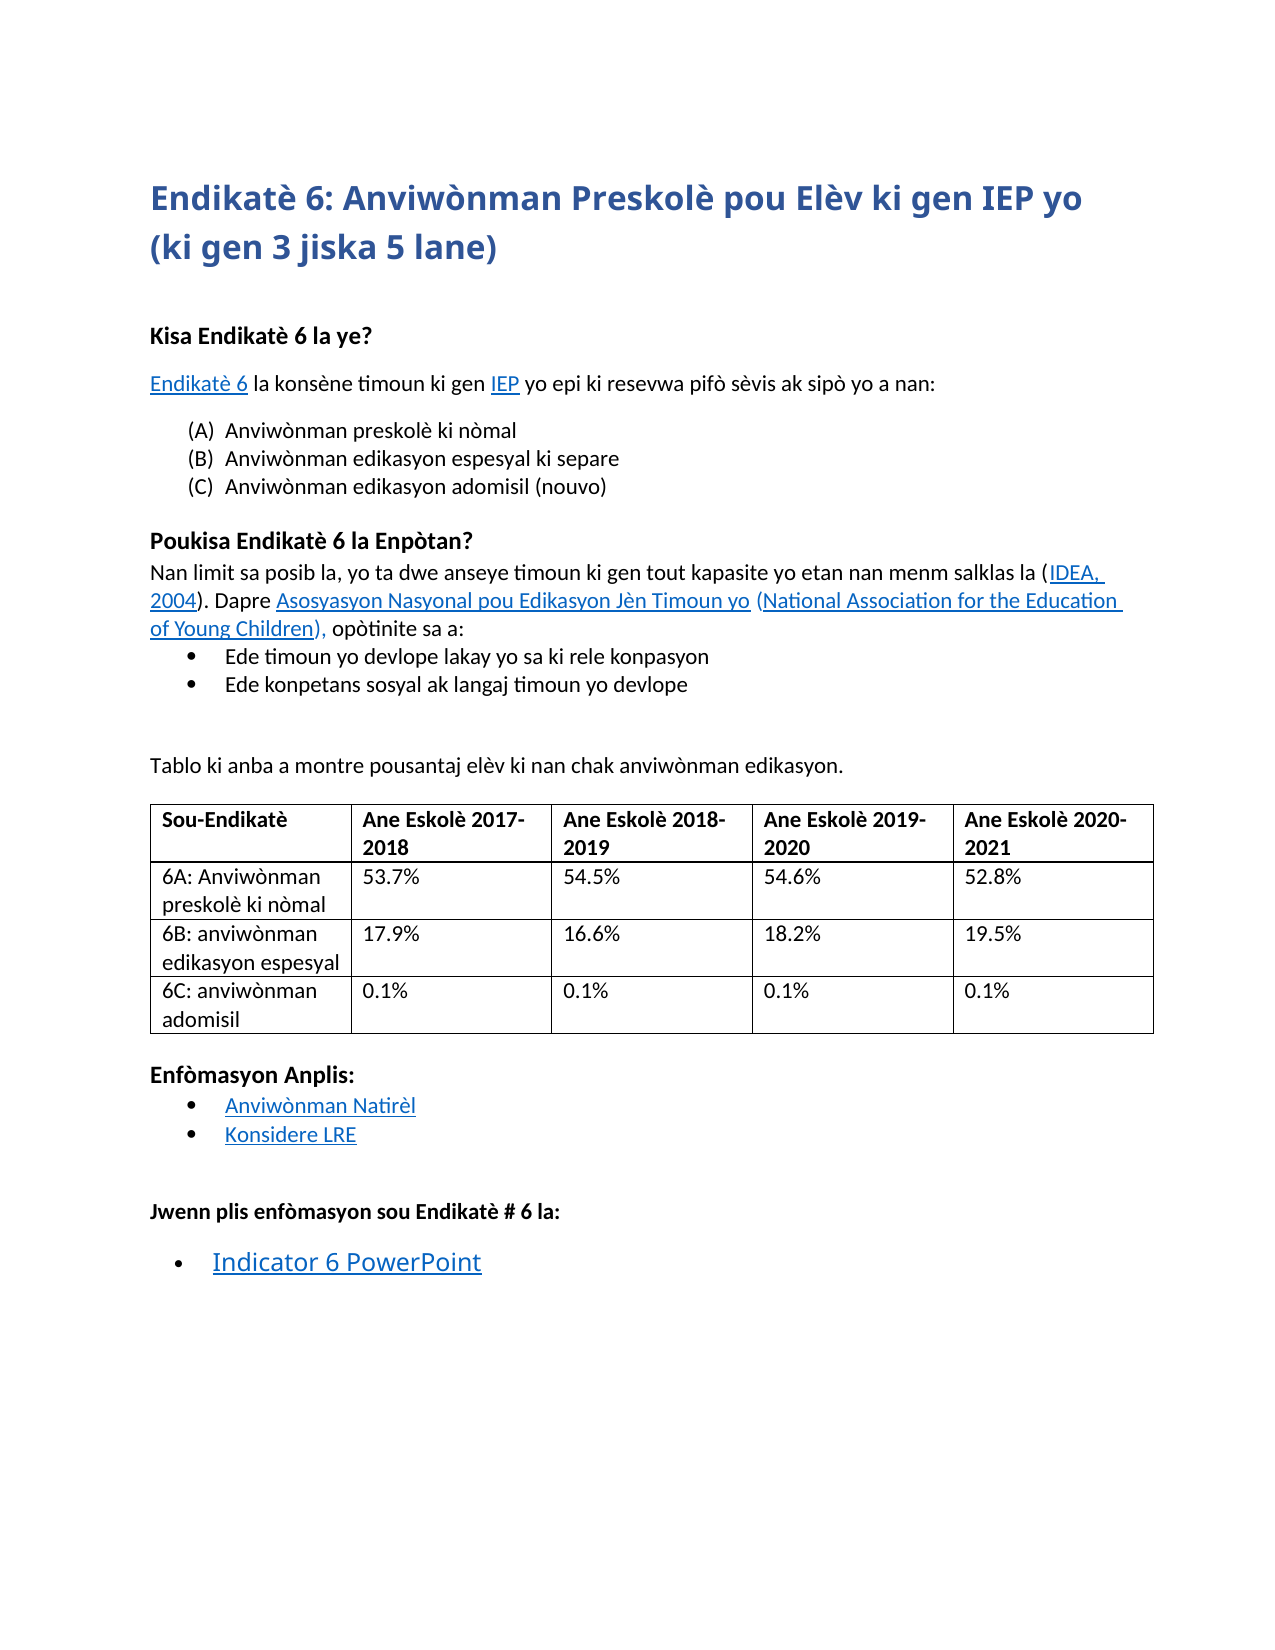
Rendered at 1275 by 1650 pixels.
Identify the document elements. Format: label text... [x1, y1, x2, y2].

text Tablo ki anba a montre pousantaj elèv ki nan chak anviwònman edikasyon. [150, 751, 1125, 779]
table_cell 53.7% [352, 863, 551, 918]
table_cell 6B: anviwònman edikasyon espesyal [151, 920, 351, 976]
text Jwenn plis enfòmasyon sou Endikatè # 6 la: [150, 1197, 1125, 1225]
table_header Ane Eskolè 2017-2018 [352, 805, 551, 861]
table_header Sou-Endikatè [151, 805, 351, 861]
text Kisa Endikatè 6 la ye? [150, 320, 1125, 350]
text Nan limit sa posib la, yo ta dwe anseye timoun ki gen tout kapasite yo etan nan menm salklas la (IDEA, 2004). Dapre Asosyasyon Nasyonal pou Edikasyon Jèn Timoun yo (National Association for the Education of Young Children), opòtinite sa a: [150, 558, 1125, 642]
list Anviwònman edikasyon espesyal ki separe [187, 444, 1125, 472]
subtitle Endikatè 6: Anviwònman Preskolè pou Elèv ki gen IEP yo (ki gen 3 jiska 5 lane) [150, 175, 1125, 269]
list Anviwònman preskolè ki nòmal [187, 416, 1125, 444]
text Endikatè 6 la konsène timoun ki gen IEP yo epi ki resevwa pifò sèvis ak sipò yo a nan: [150, 369, 1125, 397]
table_header Ane Eskolè 2019-2020 [753, 805, 953, 861]
table_cell 19.5% [954, 920, 1153, 976]
table_cell 6C: anviwònman adomisil [151, 977, 351, 1033]
table_cell 52.8% [954, 863, 1153, 918]
subtitle Poukisa Endikatè 6 la Enpòtan? [150, 525, 1125, 556]
table_cell 0.1% [552, 977, 752, 1033]
list Anviwònman edikasyon adomisil (nouvo) [187, 472, 1125, 500]
table_cell 6A: Anviwònman preskolè ki nòmal [151, 863, 351, 918]
table_cell 16.6% [552, 920, 752, 976]
table_cell 54.5% [552, 863, 752, 918]
table_cell 0.1% [954, 977, 1153, 1033]
list Indicator 6 PowerPoint [175, 1244, 1125, 1278]
list Konsidere LRE [187, 1120, 1125, 1148]
list Ede timoun yo devlope lakay yo sa ki rele konpasyon [187, 642, 1125, 670]
list Anviwònman Natirèl [187, 1092, 1125, 1120]
table_cell 54.6% [753, 863, 953, 918]
table_cell 0.1% [352, 977, 551, 1033]
table_cell 0.1% [753, 977, 953, 1033]
table_header Ane Eskolè 2018-2019 [552, 805, 752, 861]
table_header Ane Eskolè 2020-2021 [954, 805, 1153, 861]
table_cell 18.2% [753, 920, 953, 976]
subtitle Enfòmasyon Anplis: [150, 1059, 1125, 1089]
table_cell 17.9% [352, 920, 551, 976]
list Ede konpetans sosyal ak langaj timoun yo devlope [187, 670, 1125, 698]
